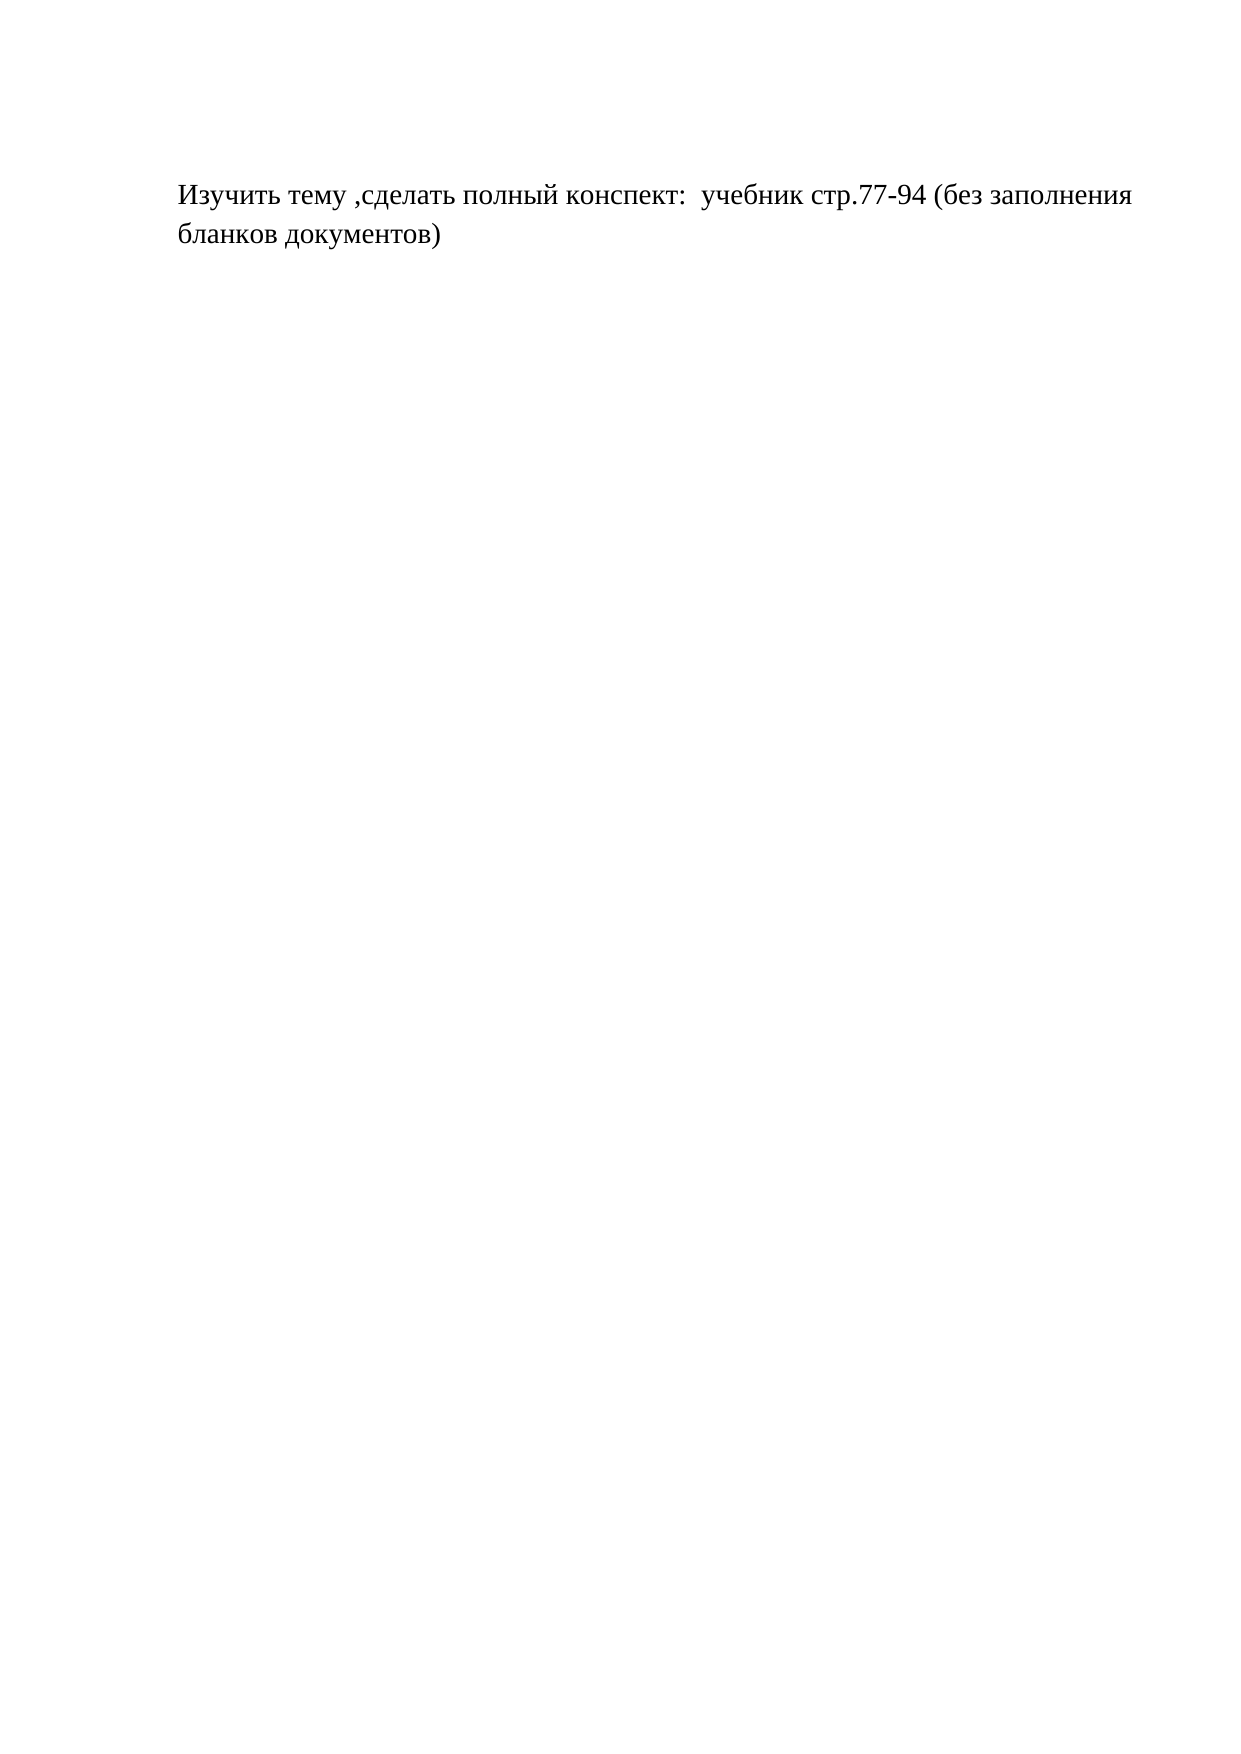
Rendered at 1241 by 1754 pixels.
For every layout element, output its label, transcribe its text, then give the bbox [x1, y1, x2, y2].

text Изучить тему ,сделать полный конспект: учебник стр.77-94 (без заполнения бланков документов) [177, 177, 1152, 249]
